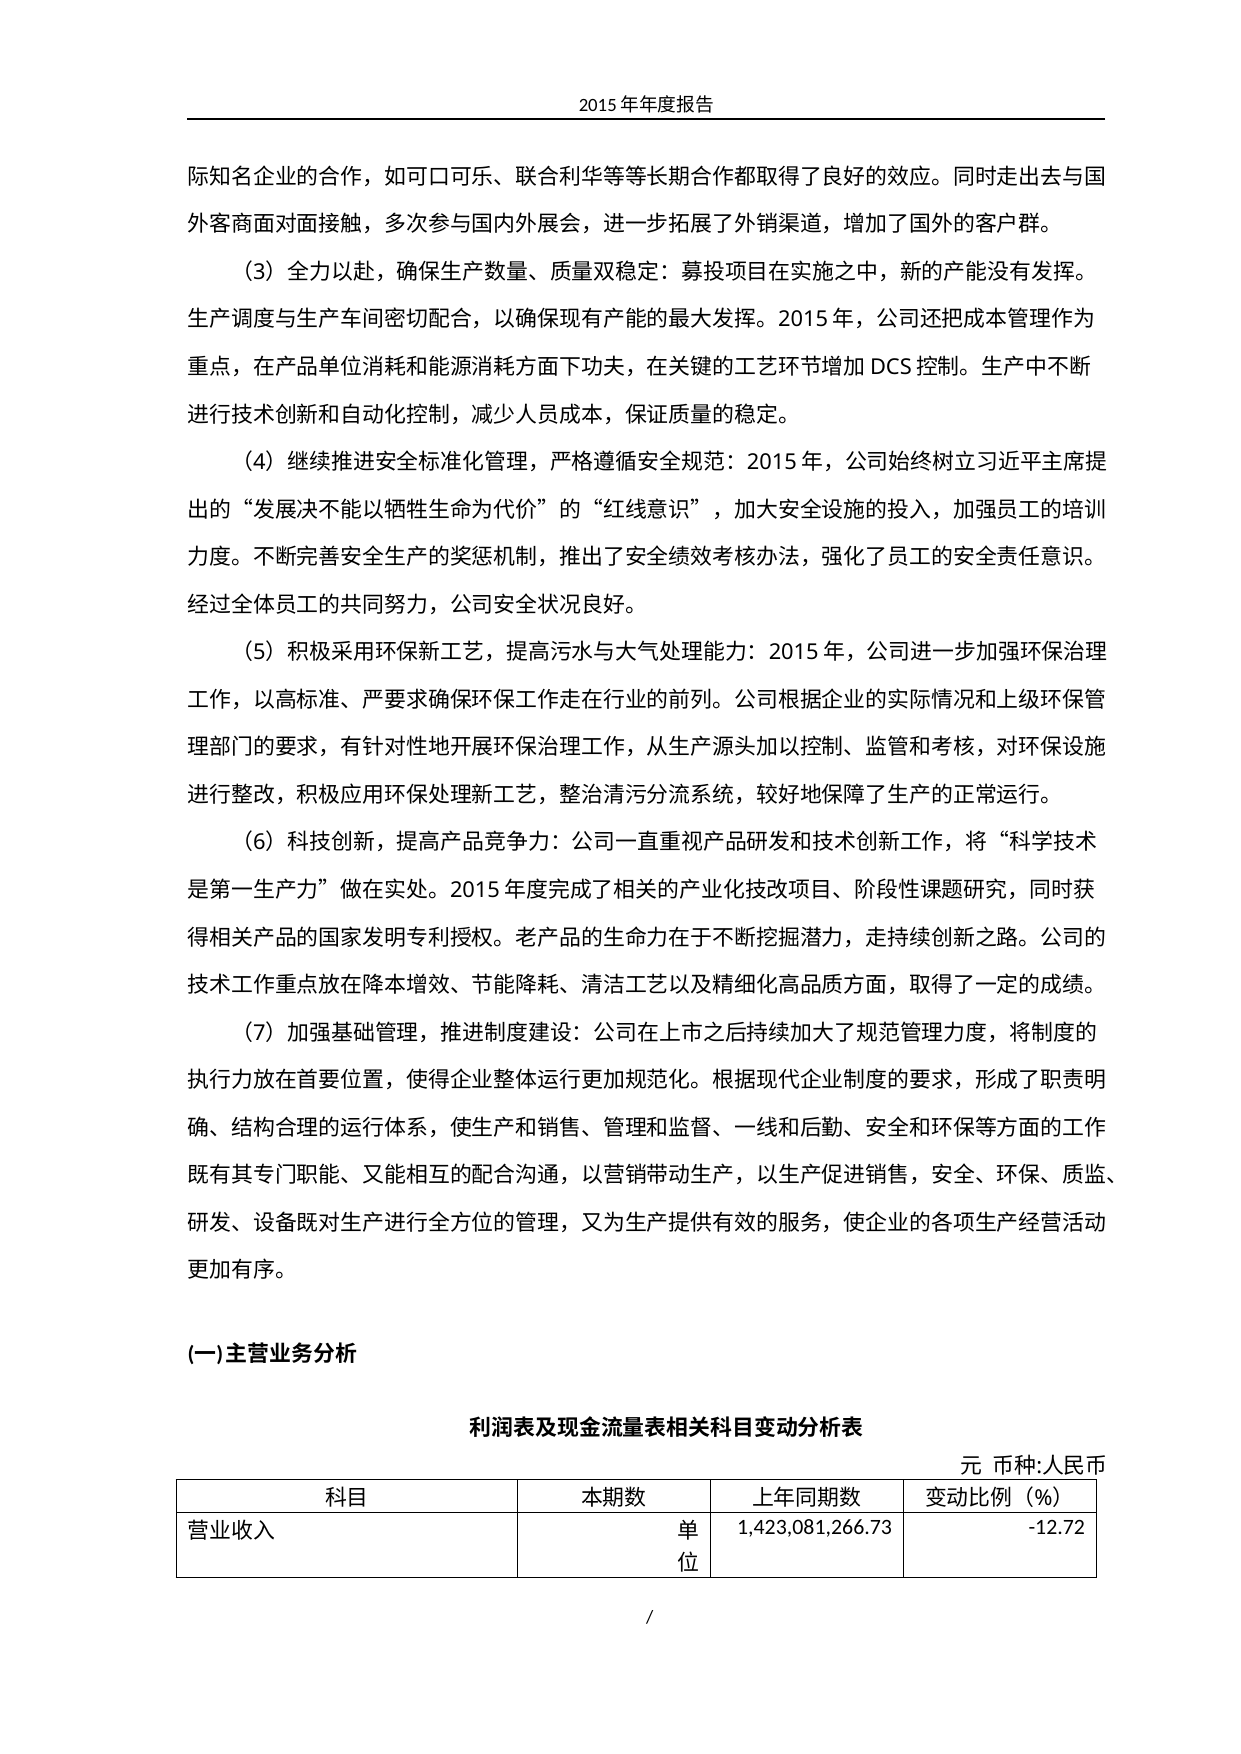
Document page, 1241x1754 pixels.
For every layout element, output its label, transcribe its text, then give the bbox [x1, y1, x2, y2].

subtitle 主营业务分析 [187, 1336, 1107, 1367]
subtitle 利润表及现金流量表相关科目变动分析表 [226, 1410, 1107, 1441]
